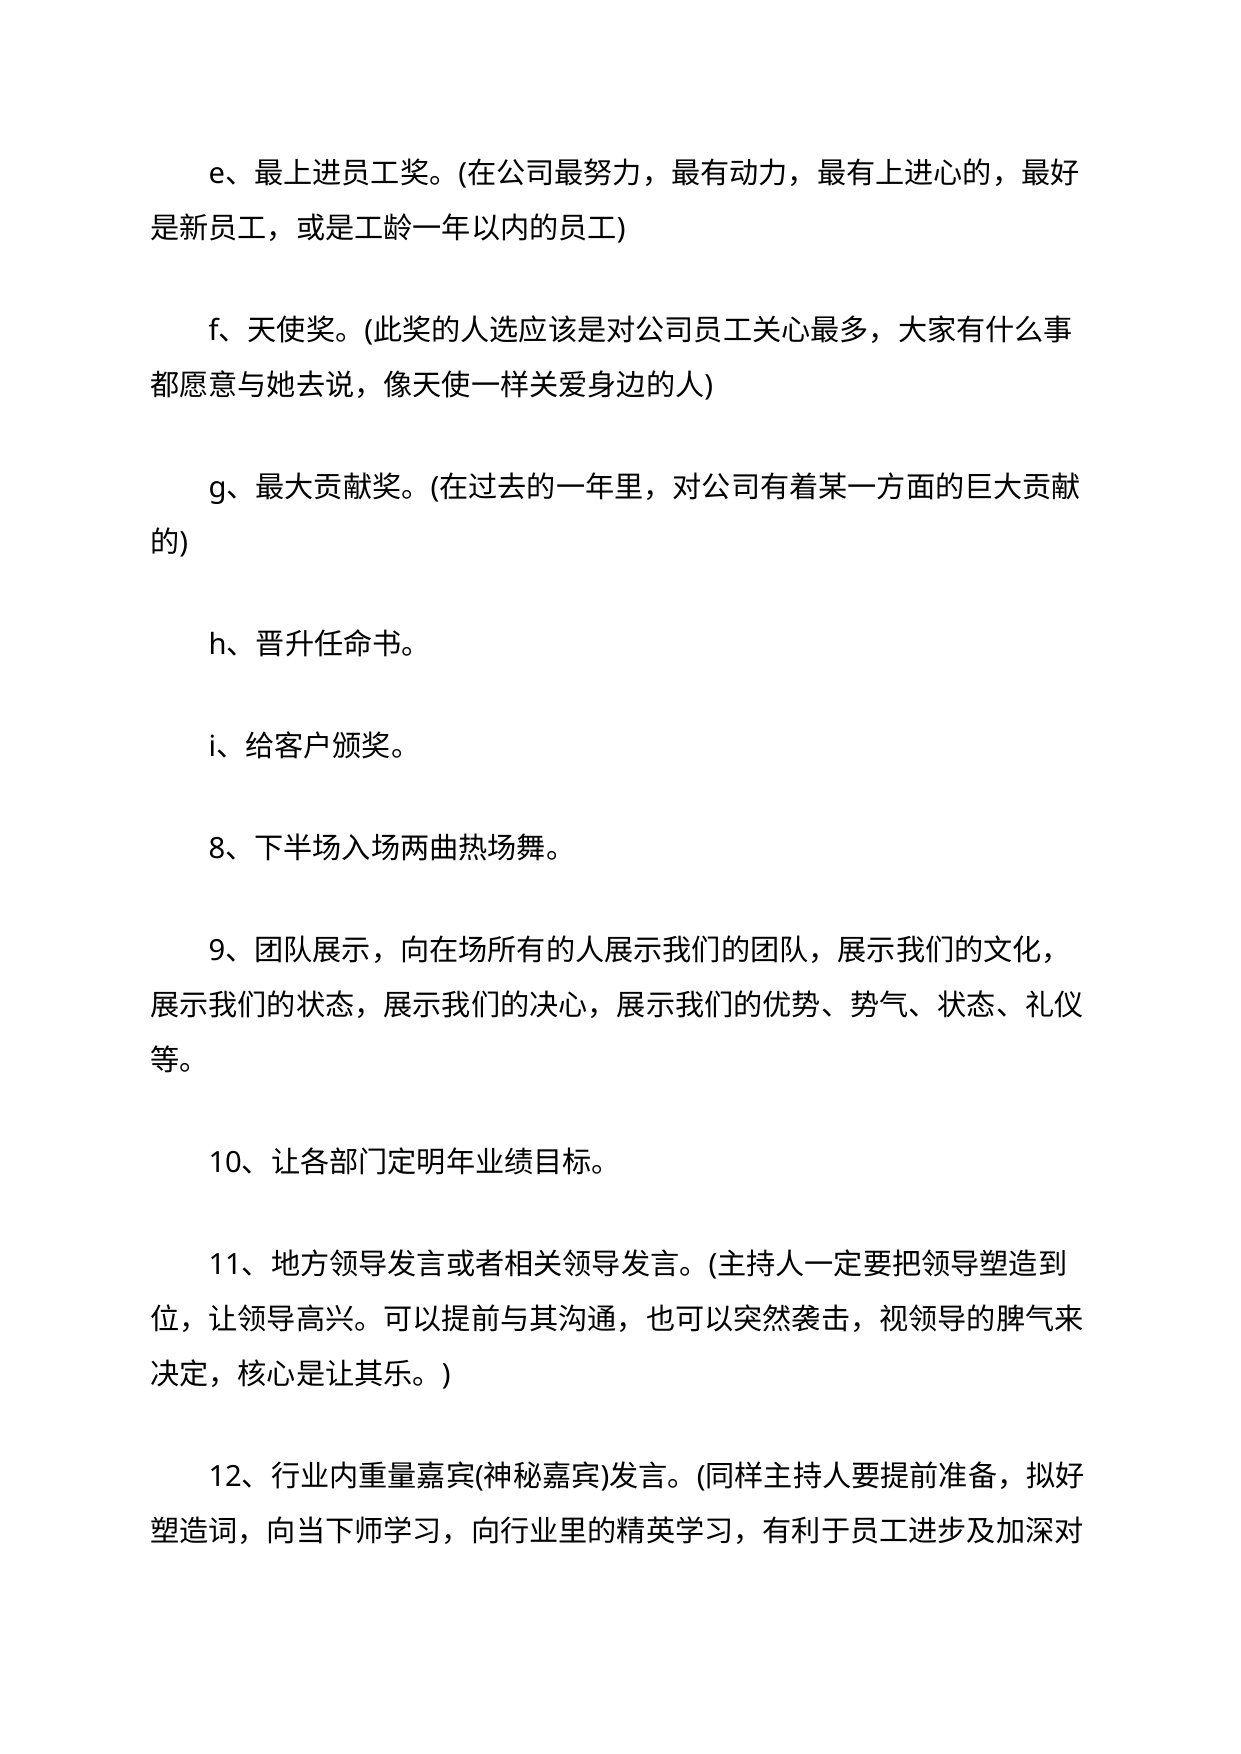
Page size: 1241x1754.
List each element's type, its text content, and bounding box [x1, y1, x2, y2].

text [150, 1452, 1090, 1550]
text 9、团队展示，向在场所有的人展示我们的团队，展示我们的文化，展示我们的状态，展示我们的决心，展示我们的优势、势气、状态、礼仪等。 [150, 927, 1090, 1079]
text 10、让各部门定明年业绩目标。 [150, 1138, 1090, 1181]
text g、最大贡献奖。(在过去的一年里，对公司有着某一方面的巨大贡献的) [150, 464, 1090, 561]
text f、天使奖。(此奖的人选应该是对公司员工关心最多，大家有什么事都愿意与她去说，像天使一样关爱身边的人) [150, 307, 1090, 404]
text 11、地方领导发言或者相关领导发言。(主持人一定要把领导塑造到位，让领导高兴。可以提前与其沟通，也可以突然袭击，视领导的脾气来决定，核心是让其乐。) [150, 1241, 1090, 1393]
text e、最上进员工奖。(在公司最努力，最有动力，最有上进心的，最好是新员工，或是工龄一年以内的员工) [150, 150, 1090, 247]
text i、给客户颁奖。 [150, 723, 1090, 765]
text 8、下半场入场两曲热场舞。 [150, 825, 1090, 867]
text h、晋升任命书。 [150, 621, 1090, 663]
